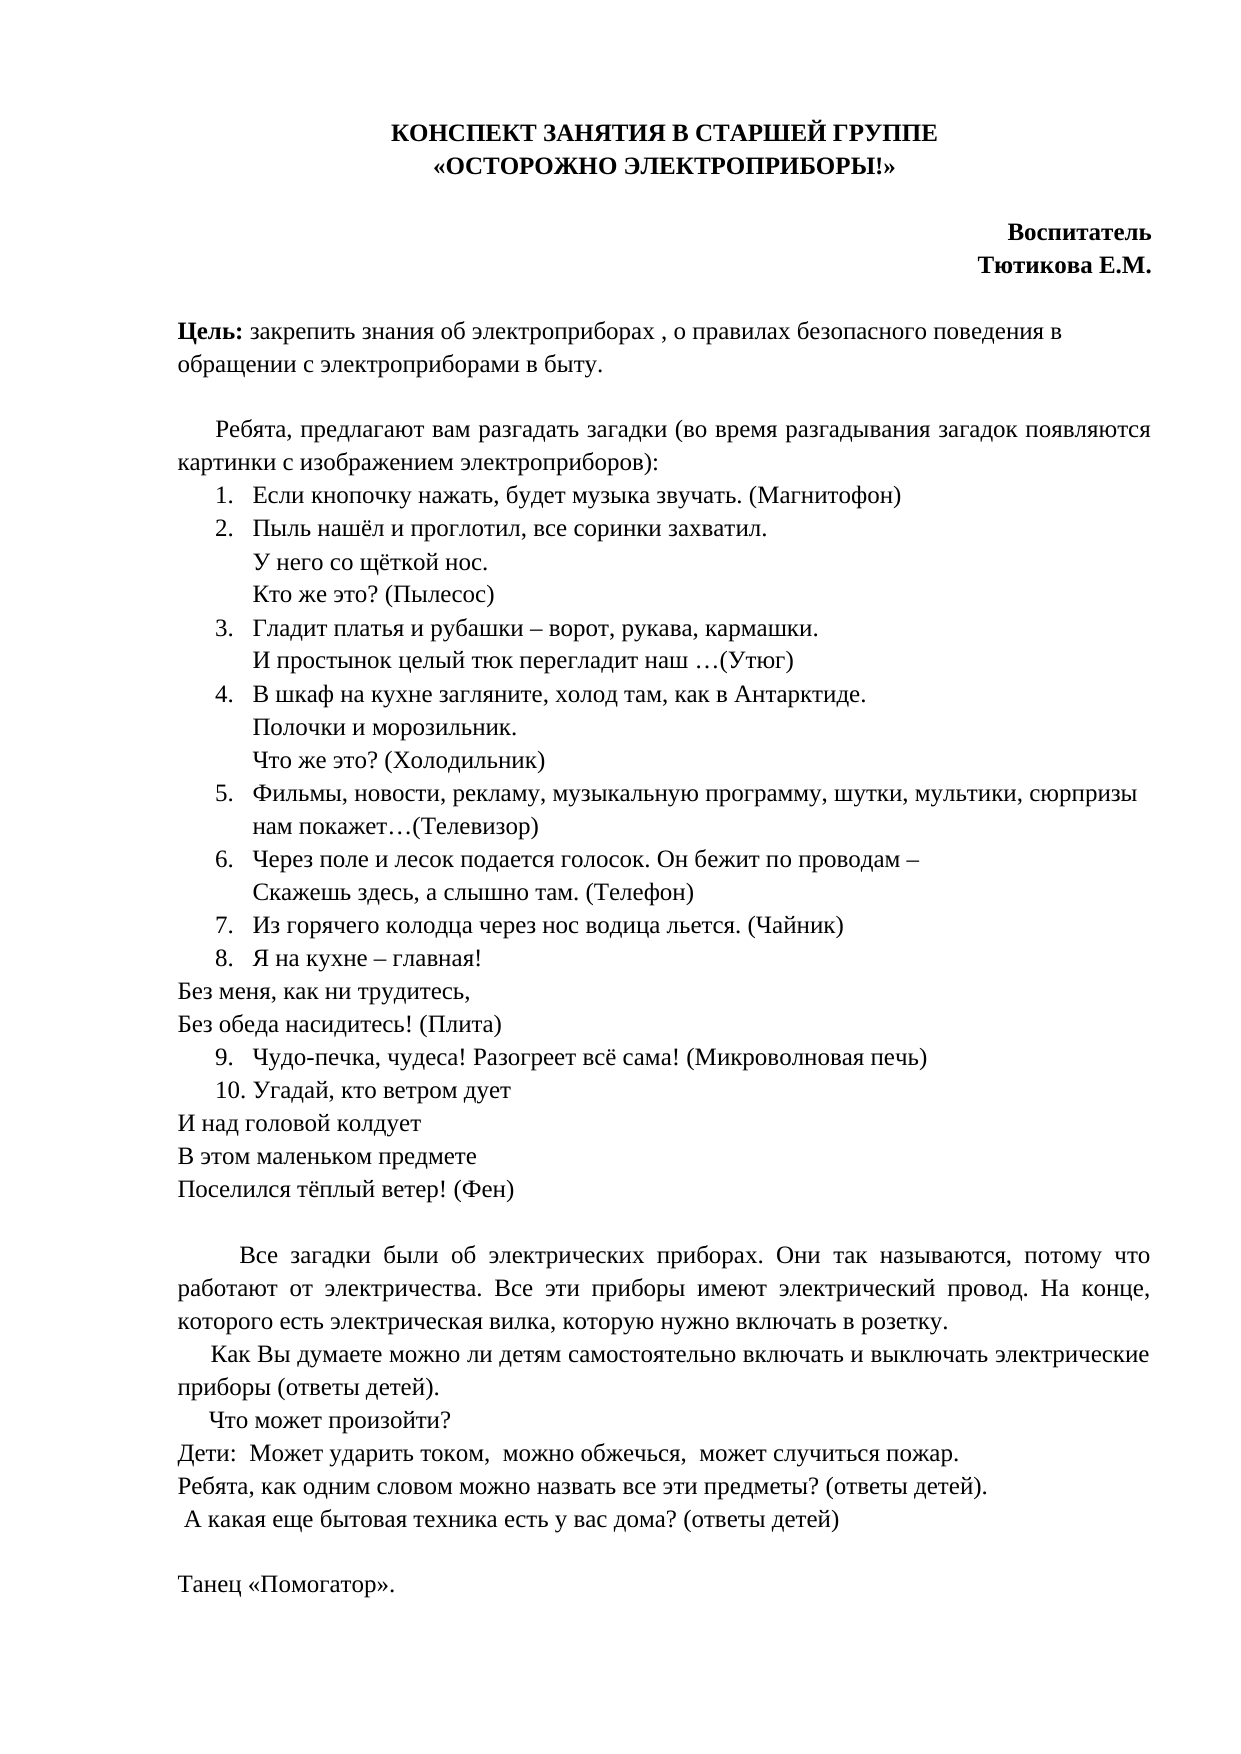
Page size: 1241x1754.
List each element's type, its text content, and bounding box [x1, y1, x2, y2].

list Из горячего колодца через нос водица льется. (Чайник) [215, 910, 1152, 938]
text Ребята, предлагают вам разгадать загадки (во время разгадывания загадок появляются картинки с изображением электроприборов): [177, 414, 1152, 476]
text Танец «Помогатор». [177, 1569, 1152, 1598]
list Фильмы, новости, рекламу, музыкальную программу, шутки, мультики, сюрпризы нам покажет…(Телевизор) [215, 778, 1152, 839]
text В этом маленьком предмете [177, 1141, 1152, 1170]
text И над головой колдует [177, 1108, 1152, 1137]
text Дети: Может ударить током, можно обжечься, может случиться пожар. [177, 1438, 1152, 1467]
text Поселился тёплый ветер! (Фен) [177, 1174, 1152, 1203]
list В шкаф на кухне загляните, холод там, как в Антарктиде. [215, 679, 1152, 707]
text «ОСТОРОЖНО ЭЛЕКТРОПРИБОРЫ!» [177, 151, 1152, 180]
list Гладит платья и рубашки – ворот, рукава, кармашки. [215, 613, 1152, 641]
list Я на кухне – главная! [215, 943, 1152, 972]
list Через поле и лесок подается голосок. Он бежит по проводам – Скажешь здесь, а слышно там. (Телефон) [215, 844, 1152, 906]
text Цель: закрепить знания об электроприборах , о правилах безопасного поведения в обращении с электроприборами в быту. [177, 316, 1152, 378]
text Тютикова Е.М. [177, 250, 1152, 279]
list Угадай, кто ветром дует [215, 1075, 1152, 1104]
list Пыль нашёл и проглотил, все соринки захватил. [215, 513, 1152, 542]
list Чудо-печка, чудеса! Разогреет всё сама! (Микроволновая печь) [215, 1042, 1152, 1071]
text Без обеда насидитесь! (Плита) [177, 1009, 1152, 1038]
text Ребята, как одним словом можно назвать все эти предметы? (ответы детей). [177, 1471, 1152, 1500]
text Кто же это? (Пылесос) [252, 579, 1152, 608]
text Все загадки были об электрических приборах. Они так называются, потому что работают от электричества. Все эти приборы имеют электрический провод. На конце, которого есть электрическая вилка, которую нужно включать в розетку. [177, 1240, 1152, 1335]
text Как Вы думаете можно ли детям самостоятельно включать и выключать электрические приборы (ответы детей). [177, 1339, 1152, 1401]
text Полочки и морозильник. [252, 712, 1152, 740]
text И простынок целый тюк перегладит наш …(Утюг) [252, 646, 1152, 674]
text А какая еще бытовая техника есть у вас дома? (ответы детей) [177, 1504, 1152, 1533]
text Без меня, как ни трудитесь, [177, 976, 1152, 1004]
text КОНСПЕКТ ЗАНЯТИЯ В СТАРШЕЙ ГРУППЕ [177, 118, 1152, 147]
text Воспитатель [177, 217, 1152, 246]
list Если кнопочку нажать, будет музыка звучать. (Магнитофон) [215, 481, 1152, 509]
text У него со щёткой нос. [252, 547, 1152, 575]
text Что может произойти? [177, 1405, 1152, 1434]
text Что же это? (Холодильник) [252, 745, 1152, 773]
